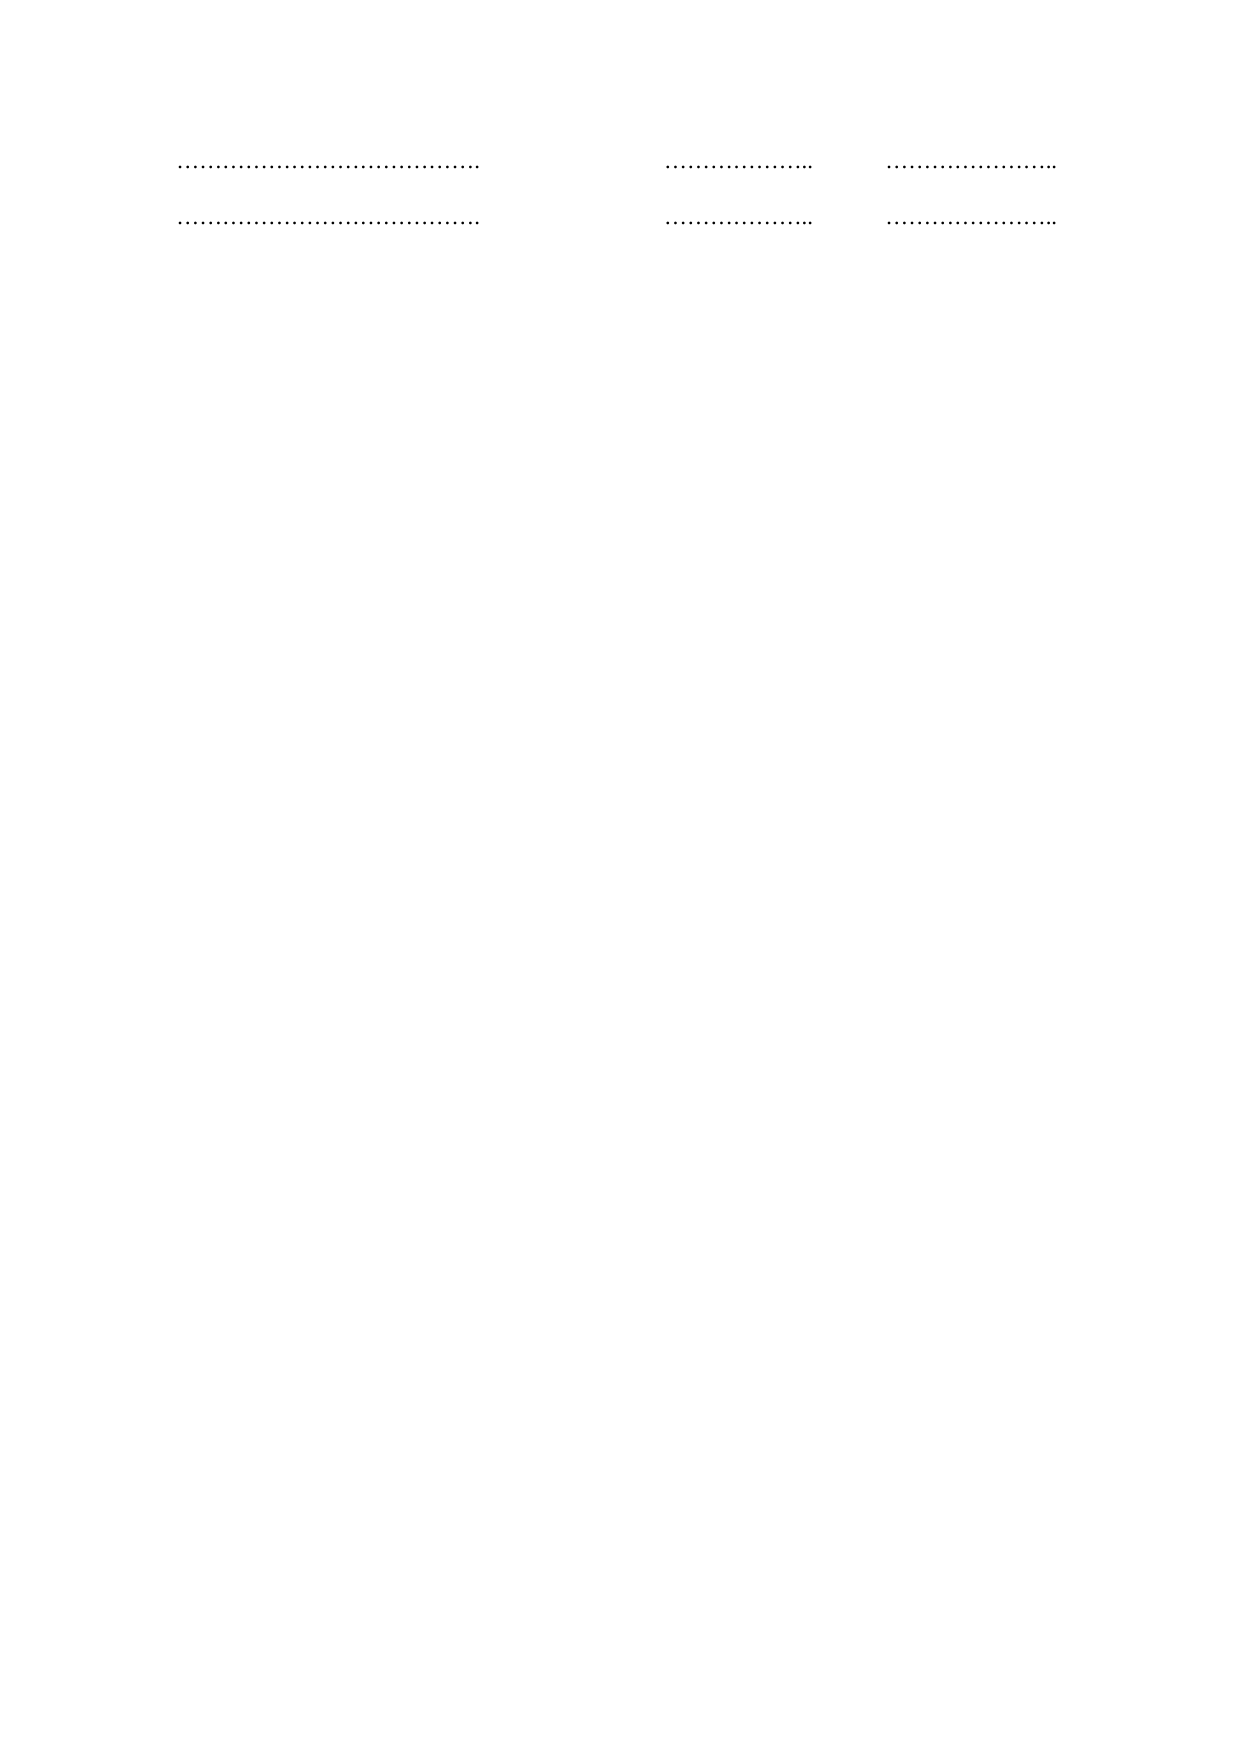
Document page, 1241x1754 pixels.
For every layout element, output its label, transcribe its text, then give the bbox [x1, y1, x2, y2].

text …………………………………. ……………….. ………………….. [148, 203, 1093, 229]
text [148, 148, 1093, 174]
